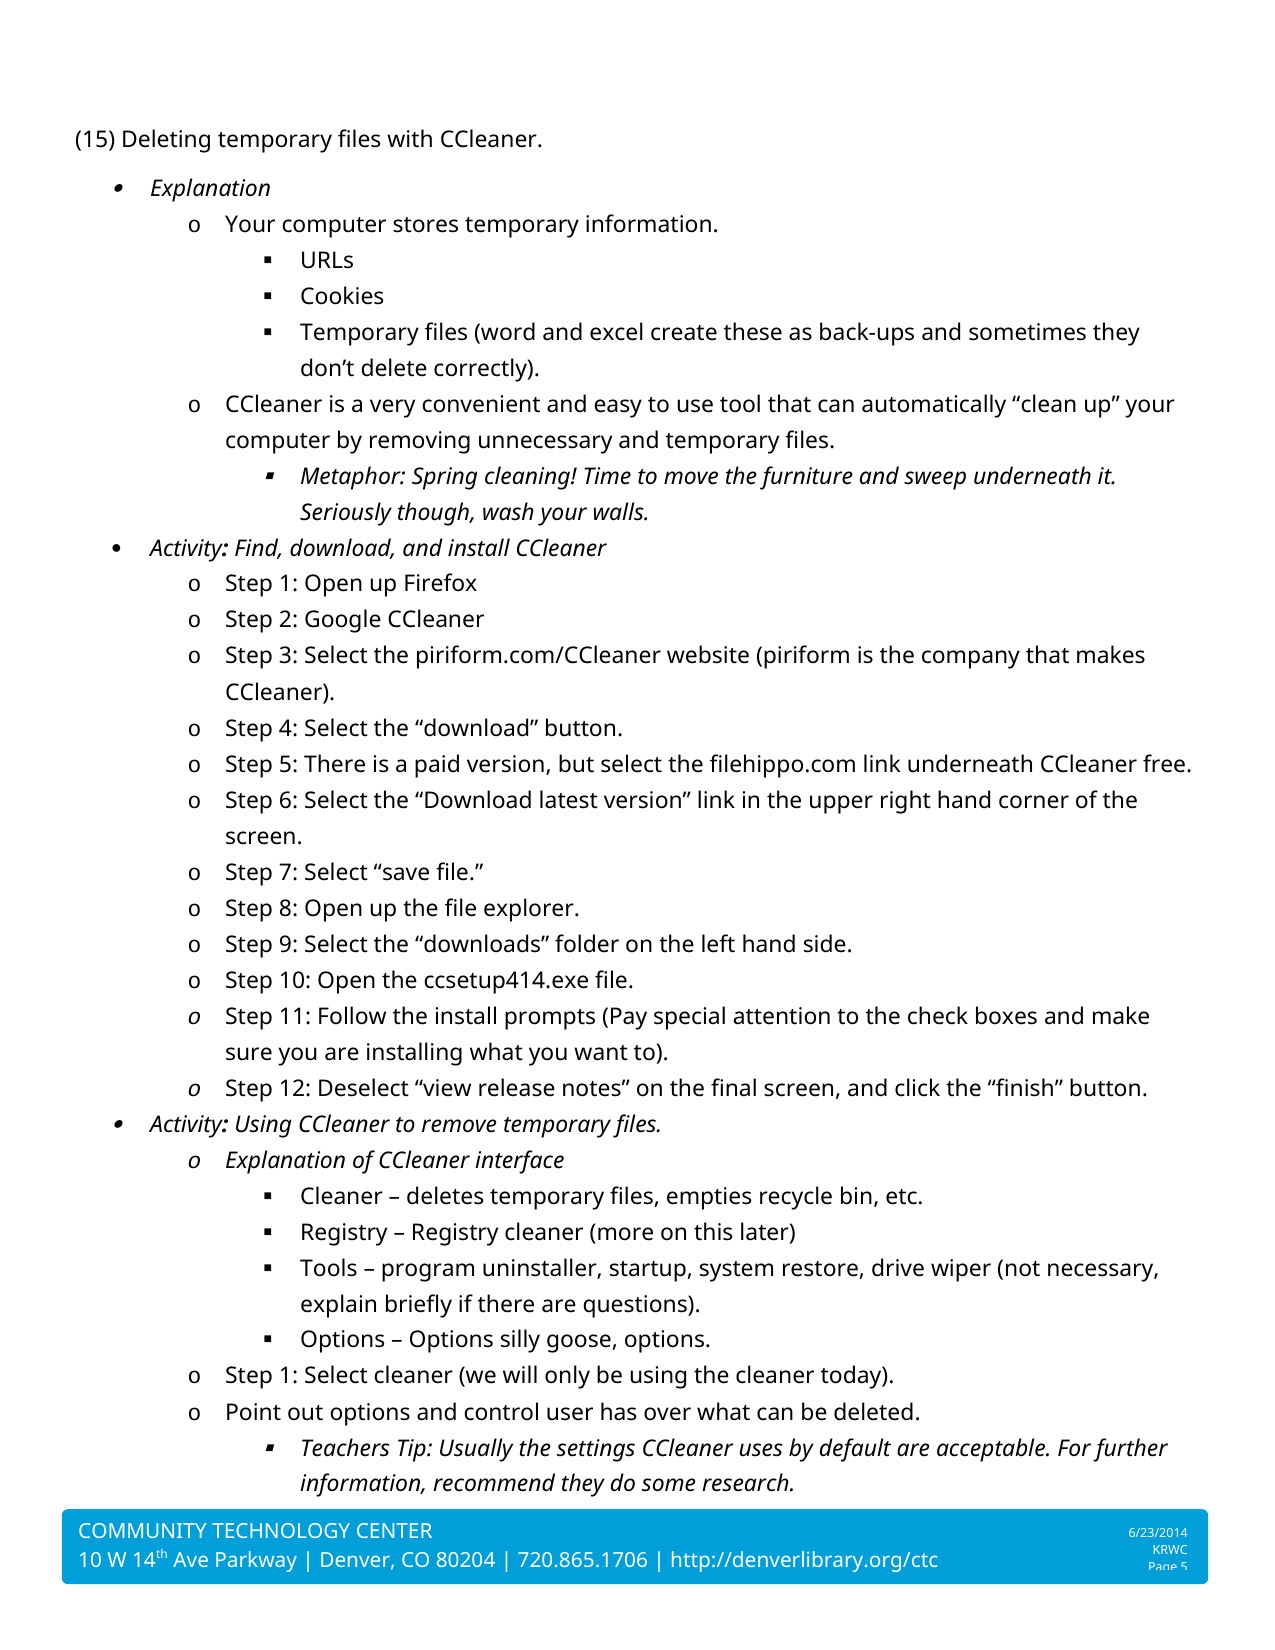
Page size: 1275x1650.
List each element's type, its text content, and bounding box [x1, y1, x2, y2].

list Temporary files (word and excel create these as back-ups and sometimes they don’t delete correctly). [262, 316, 1200, 383]
list URLs [262, 244, 1200, 275]
list Teachers Tip: Usually the settings CCleaner uses by default are acceptable. For further information, recommend they do some research. [262, 1431, 1200, 1499]
list Activity: Using CCleaner to remove temporary files. [112, 1108, 1200, 1139]
list Explanation [112, 172, 1200, 203]
list Step 7: Select “save file.” [187, 856, 1200, 887]
list Step 5: There is a paid version, but select the filehippo.com link underneath CCleaner free. [187, 747, 1200, 779]
text (15) Deleting temporary files with CCleaner. [75, 123, 1200, 155]
list Step 1: Open up Firefox [187, 567, 1200, 599]
list Your computer stores temporary information. [187, 208, 1200, 239]
list Registry – Registry cleaner (more on this later) [262, 1216, 1200, 1247]
list Step 10: Open the ccsetup414.exe file. [187, 964, 1200, 995]
list Explanation of CCleaner interface [187, 1144, 1200, 1175]
list Step 9: Select the “downloads” folder on the left hand side. [187, 928, 1200, 959]
list Step 3: Select the piriform.com/CCleaner website (piriform is the company that makes CCleaner). [187, 639, 1200, 707]
list Cleaner – deletes temporary files, empties recycle bin, etc. [262, 1180, 1200, 1211]
list Point out options and control user has over what can be deleted. [187, 1395, 1200, 1427]
list Cookies [262, 280, 1200, 311]
list Step 6: Select the “Download latest version” link in the upper right hand corner of the screen. [187, 783, 1200, 851]
list Step 8: Open up the file explorer. [187, 892, 1200, 923]
list Options – Options silly goose, options. [262, 1323, 1200, 1355]
list Step 11: Follow the install prompts (Pay special attention to the check boxes and make sure you are installing what you want to). [187, 1000, 1200, 1067]
list Step 2: Google CCleaner [187, 603, 1200, 635]
list Activity: Find, download, and install CCleaner [112, 531, 1200, 563]
list CCleaner is a very convenient and easy to use tool that can automatically “clean up” your computer by removing unnecessary and temporary files. [187, 388, 1200, 455]
list Metaphor: Spring cleaning! Time to move the furniture and sweep underneath it. Seriously though, wash your walls. [262, 459, 1200, 527]
list Step 4: Select the “download” button. [187, 711, 1200, 743]
list Step 12: Deselect “view release notes” on the final screen, and click the “finish” button. [187, 1072, 1200, 1103]
list Tools – program uninstaller, startup, system restore, drive wiper (not necessary, explain briefly if there are questions). [262, 1252, 1200, 1319]
list Step 1: Select cleaner (we will only be using the cleaner today). [187, 1359, 1200, 1391]
